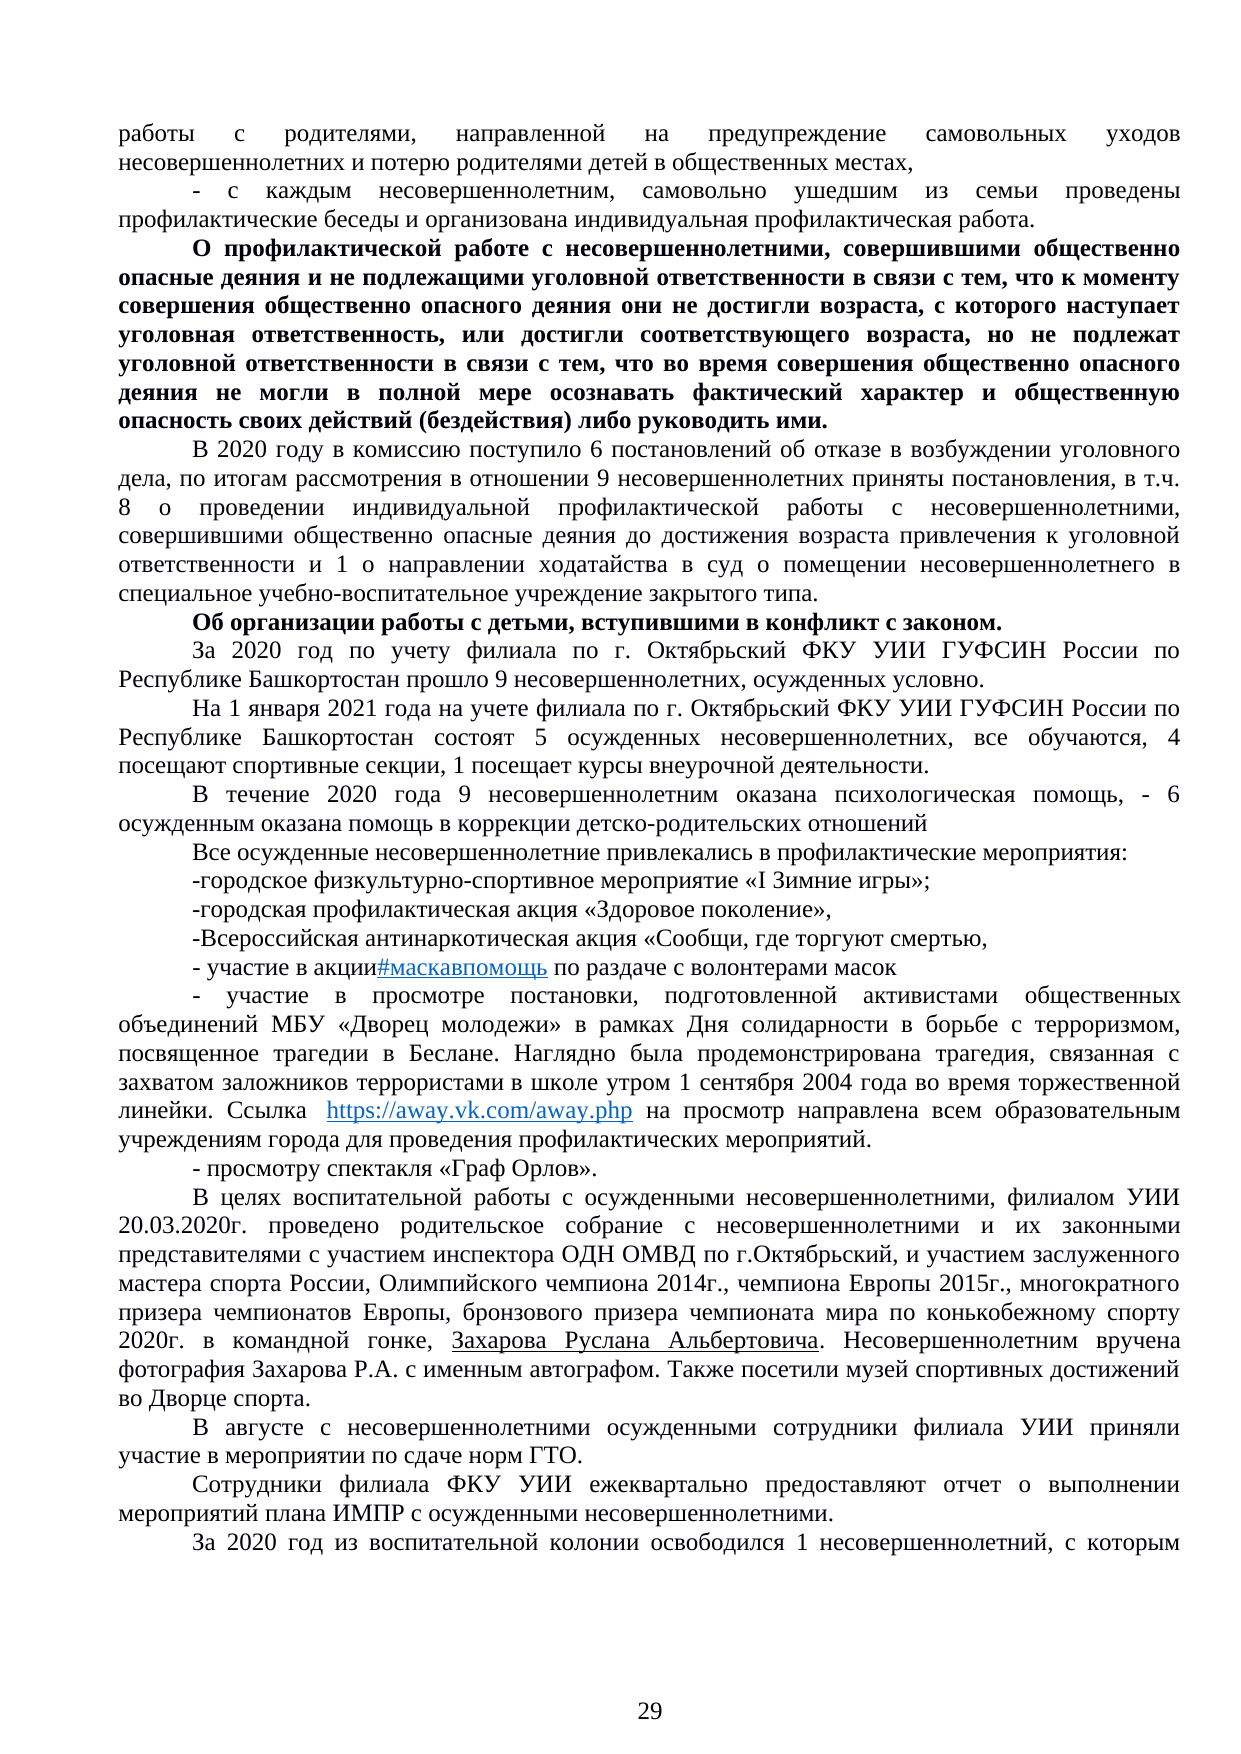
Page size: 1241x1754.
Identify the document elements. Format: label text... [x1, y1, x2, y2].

text В течение 2020 года 9 несовершеннолетним оказана психологическая помощь, - 6 осужденным оказана помощь в коррекции детско-родительских отношений [118, 779, 1181, 837]
text На 1 января 2021 года на учете филиала по г. Октябрьский ФКУ УИИ ГУФСИН России по Республике Башкортостан состоят 5 осужденных несовершеннолетних, все обучаются, 4 посещают спортивные секции, 1 посещает курсы внеурочной деятельности. [118, 693, 1181, 779]
text Все осужденные несовершеннолетние привлекались в профилактические мероприятия: [118, 837, 1181, 866]
text В 2020 году в комиссию поступило 6 постановлений об отказе в возбуждении уголовного дела, по итогам рассмотрения в отношении 9 несовершеннолетних приняты постановления, в т.ч. 8 о проведении индивидуальной профилактической работы с несовершеннолетними, совершившими общественно опасные деяния до достижения возраста привлечения к уголовной ответственности и 1 о направлении ходатайства в суд о помещении несовершеннолетнего в специальное учебно-воспитательное учреждение закрытого типа. [118, 434, 1181, 607]
text Об организации работы с детьми, вступившими в конфликт с законом. [118, 607, 1181, 636]
text -Всероссийская антинаркотическая акция «Сообщи, где торгуют смертью, [118, 923, 1181, 952]
text - участие в акции#маскавпомощь по раздаче с волонтерами масок [118, 952, 377, 981]
text В августе с несовершеннолетними осужденными сотрудники филиала УИИ приняли участие в мероприятии по сдаче норм ГТО. [118, 1412, 1181, 1469]
text - с каждым несовершеннолетним, самовольно ушедшим из семьи проведены профилактические беседы и организована индивидуальная профилактическая работа. [118, 176, 1181, 233]
text -городская профилактическая акция «Здоровое поколение», [118, 894, 1181, 923]
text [118, 118, 1181, 176]
text - просмотру спектакля «Граф Орлов». [118, 1153, 1181, 1182]
text В целях воспитательной работы с осужденными несовершеннолетними, филиалом УИИ 20.03.2020г. проведено родительское собрание с несовершеннолетними и их законными представителями с участием инспектора ОДН ОМВД по г.Октябрьский, и участием заслуженного мастера спорта России, Олимпийского чемпиона 2014г., чемпиона Европы 2015г., многократного призера чемпионатов Европы, бронзового призера чемпионата мира по конькобежному спорту 2020г. в командной гонке, Захарова Руслана Альбертовича. Несовершеннолетним вручена фотография Захарова Р.А. с именным автографом. Также посетили музей спортивных достижений во Дворце спорта. [118, 1182, 1181, 1412]
text За 2020 год по учету филиала по г. Октябрьский ФКУ УИИ ГУФСИН России по Республике Башкортостан прошло 9 несовершеннолетних, осужденных условно. [118, 636, 1181, 693]
text О профилактической работе с несовершеннолетними, совершившими общественно опасные деяния и не подлежащими уголовной ответственности в связи с тем, что к моменту совершения общественно опасного деяния они не достигли возраста, с которого наступает уголовная ответственность, или достигли соответствующего возраста, но не подлежат уголовной ответственности в связи с тем, что во время совершения общественно опасного деяния не могли в полной мере осознавать фактический характер и общественную опасность своих действий (бездействия) либо руководить ими. [118, 233, 1181, 434]
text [118, 1527, 1181, 1620]
text -городское физкультурно-спортивное мероприятие «I Зимние игры»; [118, 866, 1181, 894]
text - участие в просмотре постановки, подготовленной активистами общественных объединений МБУ «Дворец молодежи» в рамках Дня солидарности в борьбе с терроризмом, посвященное трагедии в Беслане. Наглядно была продемонстрирована трагедия, связанная с захватом заложников террористами в школе утром 1 сентября 2004 года во время торжественной линейки. Ссылка https://away.vk.com/away.php на просмотр направлена всем образовательным учреждениям города для проведения профилактических мероприятий. [118, 981, 1181, 1153]
text Сотрудники филиала ФКУ УИИ ежеквартально предоставляют отчет о выполнении мероприятий плана ИМПР с осужденными несовершеннолетними. [118, 1469, 1181, 1527]
text - участие в акции#маскавпомощь по раздаче с волонтерами масок [547, 952, 1181, 981]
